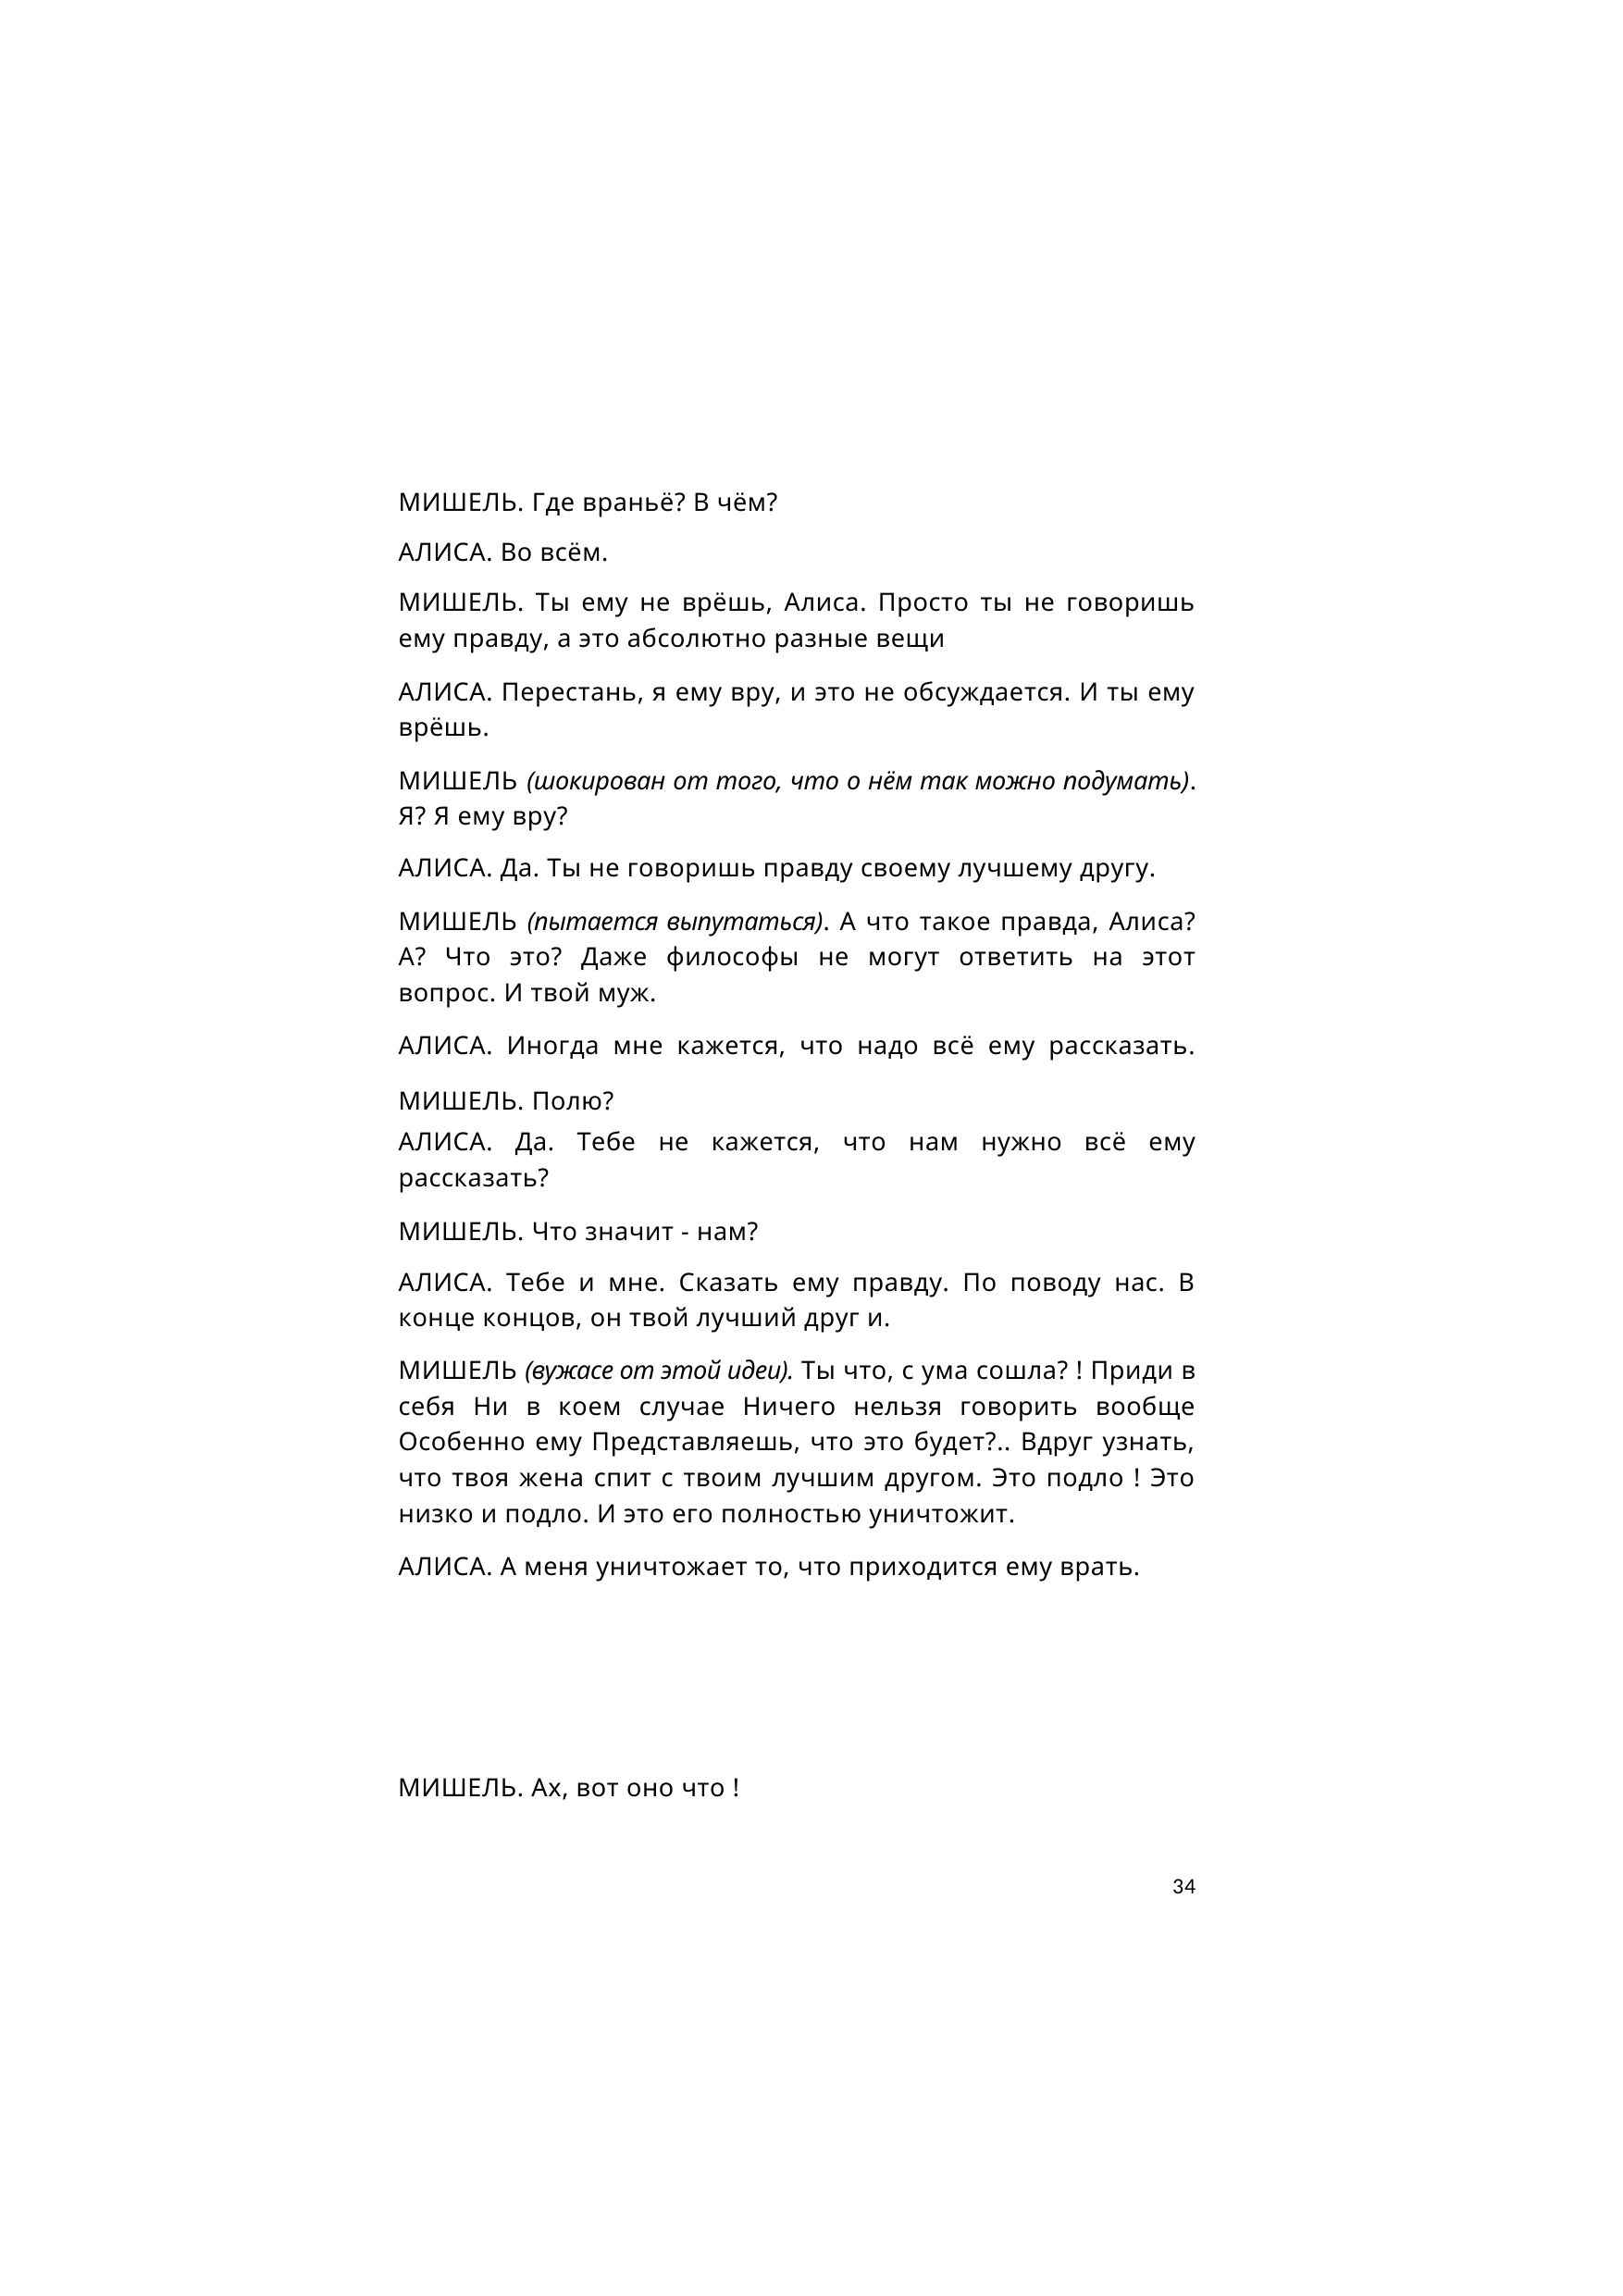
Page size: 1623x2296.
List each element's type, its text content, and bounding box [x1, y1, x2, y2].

text МИШЕЛЬ. Ах, вот оно что ! [398, 1777, 1204, 1802]
text АЛИСА. Перестань, я ему вру, и это не обсуждается. И ты ему врёшь. [398, 672, 1196, 743]
text АЛИСА. Во всём. [398, 541, 1229, 566]
text АЛИСА. Да. Тебе не кажется, что нам нужно всё ему рассказать? [398, 1121, 1196, 1194]
text АЛИСА. Иногда мне кажется, что надо всё ему рассказать. МИШЕЛЬ. Полю? [398, 1010, 1196, 1121]
text 34 [1172, 1877, 1196, 1899]
text АЛИСА. А меня уничтожает то, что приходится ему врать. [398, 1546, 1196, 1582]
text МИШЕЛЬ (пытается выпутаться). А что такое правда, Алиса? А? Что это? Даже философы не могут ответить на этот вопрос. И твой муж. [398, 901, 1196, 1009]
text МИШЕЛЬ. Ты ему не врёшь, Алиса. Просто ты не говоришь ему правду, а это абсолютно разные вещи [398, 582, 1196, 654]
text МИШЕЛЬ (шокирован от того, что о нём так можно подумать). Я? Я ему вру? [398, 762, 1196, 832]
text МИШЕЛЬ. Где враньё? В чём? [398, 491, 1229, 516]
text МИШЕЛЬ (вужасе от этой идеи). Ты что, с ума сошла? ! Приди в себя Ни в коем случае Ничего нельзя говорить вообще Особенно ему Представляешь, что это будет?.. Вдруг узнать, что твоя жена спит с твоим лучшим другом. Это подло ! Это низко и подло. И это его полностью уничтожит. [398, 1351, 1196, 1530]
text АЛИСА. Тебе и мне. Сказать ему правду. По поводу нас. В конце концов, он твой лучший друг и. [398, 1262, 1196, 1334]
text АЛИСА. Да. Ты не говоришь правду своему лучшему другу. [398, 849, 1196, 885]
text МИШЕЛЬ. Что значит - нам? [398, 1221, 1229, 1246]
